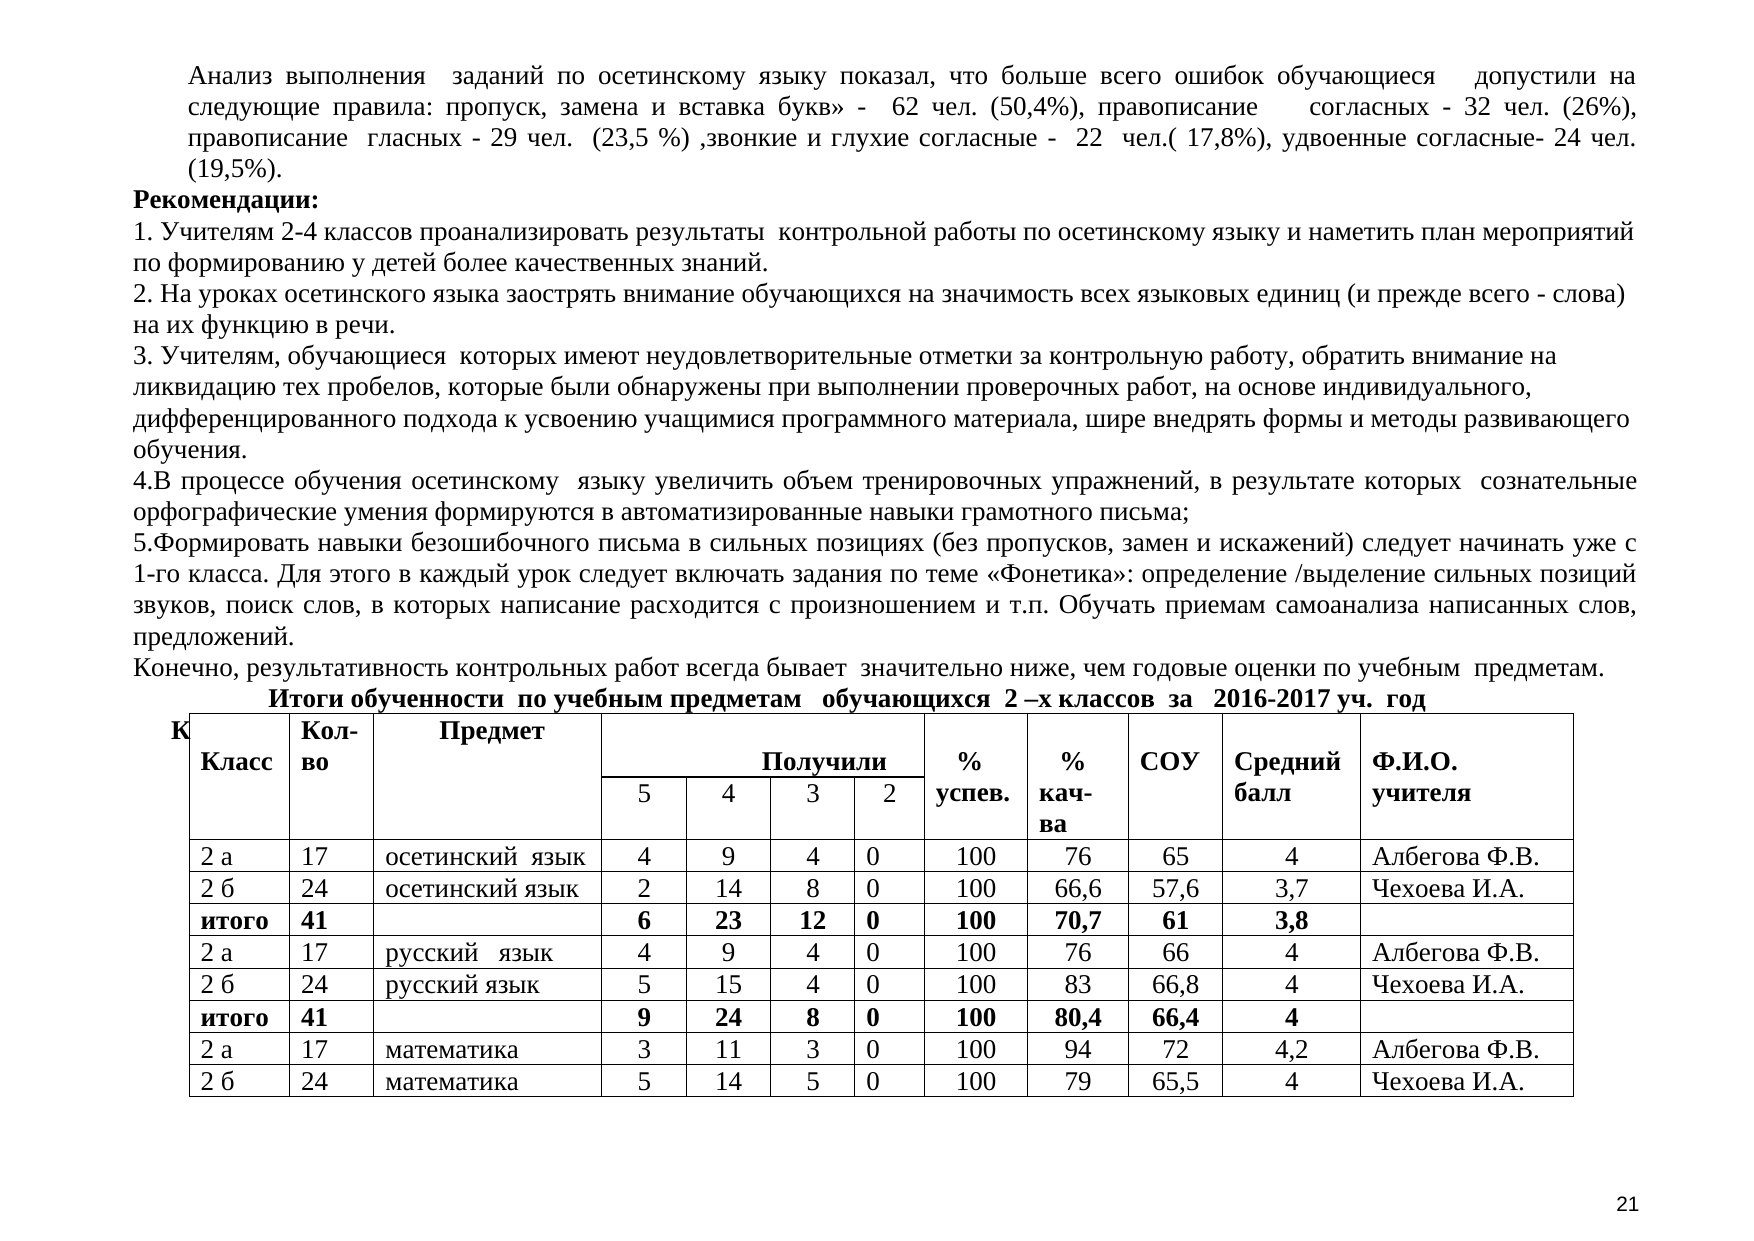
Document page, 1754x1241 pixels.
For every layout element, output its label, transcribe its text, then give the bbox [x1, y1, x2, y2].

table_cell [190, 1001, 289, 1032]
table_cell 24 [290, 872, 373, 903]
table_cell 2 б [190, 969, 289, 1000]
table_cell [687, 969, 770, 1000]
table_cell 65 [1129, 840, 1222, 871]
text 2. На уроках осетинского языка заострять внимание обучающихся на значимость всех языковых единиц (и прежде всего - слова) на их функцию в речи. [133, 277, 1639, 339]
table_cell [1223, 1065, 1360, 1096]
table_cell итого [190, 904, 289, 935]
text Анализ выполнения заданий по осетинскому языку показал, что больше всего ошибок обучающиеся допустили на следующие правила: пропуск, замена и вставка букв» - 62 чел. (50,4%), правописание согласных - 32 чел. (26%), правописание гласных - 29 чел. (23,5 %) ,звонкие и глухие согласные - 22 чел.( 17,8%), удвоенные согласные- 24 чел.(19,5%). [188, 59, 1639, 184]
table_cell 4 [602, 936, 686, 967]
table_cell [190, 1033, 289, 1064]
table_cell 70,7 [1028, 904, 1128, 935]
table_cell русский язык [374, 936, 601, 967]
table_cell 3,7 [1223, 872, 1360, 903]
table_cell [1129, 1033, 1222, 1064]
table_cell 76 [1028, 936, 1128, 967]
table_cell 4 [1223, 936, 1360, 967]
table_cell 4 [602, 840, 686, 871]
table_cell Чехоева И.А. [1361, 872, 1573, 903]
table_cell 100 [925, 904, 1027, 935]
text Рекомендации: [133, 184, 1639, 215]
table_cell 2 а [190, 840, 289, 871]
text Итоги обученности по учебным предметам обучающихся 2 –х классов за 2016-2017 уч. год [133, 682, 1639, 713]
text 5.Формировать навыки безошибочного письма в сильных позициях (без пропусков, замен и искажений) следует начинать уже с 1-го класса. Для этого в каждый урок следует включать задания по теме «Фонетика»: определение /выделение сильных позиций звуков, поиск слов, в которых написание расходится с произношением и т.п. Обучать приемам самоанализа написанных слов, предложений. [133, 526, 1639, 651]
table_cell 57,6 [1129, 872, 1222, 903]
table_header К Класс [190, 714, 289, 839]
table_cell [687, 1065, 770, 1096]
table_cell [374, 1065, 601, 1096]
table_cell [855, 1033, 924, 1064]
table_cell 9 [687, 840, 770, 871]
table_cell 0 [855, 936, 924, 967]
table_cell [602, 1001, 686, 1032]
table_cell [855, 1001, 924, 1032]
table_cell 9 [687, 936, 770, 967]
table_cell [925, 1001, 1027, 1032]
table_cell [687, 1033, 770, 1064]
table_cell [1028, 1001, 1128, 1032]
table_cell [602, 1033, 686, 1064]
table_cell 0 [855, 904, 924, 935]
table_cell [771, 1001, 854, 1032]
table_cell 8 [771, 872, 854, 903]
table_cell 3,8 [1223, 904, 1360, 935]
table_cell 100 [925, 936, 1027, 967]
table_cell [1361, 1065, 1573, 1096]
table_cell 4 [771, 936, 854, 967]
table_cell 0 [855, 840, 924, 871]
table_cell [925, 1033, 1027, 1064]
table_cell 12 [771, 904, 854, 935]
text 4.В процессе обучения осетинскому языку увеличить объем тренировочных упражнений, в результате которых сознательные орфографические умения формируются в автоматизированные навыки грамотного письма; [133, 464, 1639, 526]
table_cell осетинский язык [374, 872, 601, 903]
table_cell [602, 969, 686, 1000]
table_cell 2 а [190, 936, 289, 967]
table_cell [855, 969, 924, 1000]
table_cell 100 [925, 872, 1027, 903]
table_cell 17 [290, 840, 373, 871]
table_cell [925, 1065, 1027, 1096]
table_cell 14 [687, 872, 770, 903]
table_cell 4 [687, 778, 770, 839]
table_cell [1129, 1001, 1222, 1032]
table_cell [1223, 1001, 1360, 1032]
table_header Кол-во [290, 714, 373, 839]
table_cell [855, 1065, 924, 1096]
table_header % кач-ва [1028, 714, 1128, 839]
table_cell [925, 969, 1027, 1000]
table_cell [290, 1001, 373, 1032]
table_cell [374, 904, 601, 935]
table_cell 100 [925, 840, 1027, 871]
table_cell 3 [771, 778, 854, 839]
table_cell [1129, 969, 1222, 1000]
table_cell 5 [602, 778, 686, 839]
table_header Ф.И.О. учителя [1361, 714, 1573, 839]
table_header СОУ [1129, 714, 1222, 839]
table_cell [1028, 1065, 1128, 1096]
table_cell осетинский язык [374, 840, 601, 871]
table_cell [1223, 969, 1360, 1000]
table_cell 41 [290, 904, 373, 935]
table_cell 61 [1129, 904, 1222, 935]
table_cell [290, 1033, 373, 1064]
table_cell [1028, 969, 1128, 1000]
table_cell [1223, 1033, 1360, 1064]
table_cell 2 б [190, 872, 289, 903]
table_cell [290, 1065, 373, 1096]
table_header Предмет [374, 714, 601, 839]
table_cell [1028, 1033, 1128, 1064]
table_cell 4 [771, 840, 854, 871]
table_header % успев. [925, 714, 1027, 839]
table_header Средний балл [1223, 714, 1360, 839]
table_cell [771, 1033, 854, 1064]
table_cell 6 [602, 904, 686, 935]
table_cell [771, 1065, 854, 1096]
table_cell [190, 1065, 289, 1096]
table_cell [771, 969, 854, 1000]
table_cell 0 [855, 872, 924, 903]
table_cell Албегова Ф.В. [1361, 840, 1573, 871]
text Конечно, результативность контрольных работ всегда бывает значительно ниже, чем годовые оценки по учебным предметам. [133, 651, 1639, 682]
table_cell 17 [290, 936, 373, 967]
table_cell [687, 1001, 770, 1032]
table_cell 66,6 [1028, 872, 1128, 903]
table_cell 66 [1129, 936, 1222, 967]
text 3. Учителям, обучающиеся которых имеют неудовлетворительные отметки за контрольную работу, обратить внимание на ликвидацию тех пробелов, которые были обнаружены при выполнении проверочных работ, на основе индивидуального, дифференцированного подхода к усвоению учащимися программного материала, шире внедрять формы и методы развивающего обучения. [133, 339, 1639, 464]
table_cell 2 [602, 872, 686, 903]
table_cell русский язык [374, 969, 601, 1000]
table_cell [1361, 904, 1573, 935]
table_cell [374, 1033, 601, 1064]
text 1. Учителям 2-4 классов проанализировать результаты контрольной работы по осетинскому языку и наметить план мероприятий по формированию у детей более качественных знаний. [133, 215, 1639, 277]
table_cell 76 [1028, 840, 1128, 871]
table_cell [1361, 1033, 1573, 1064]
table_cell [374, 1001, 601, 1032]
table_cell 4 [1223, 840, 1360, 871]
table_header Получили [602, 714, 924, 776]
table_cell 23 [687, 904, 770, 935]
table_cell Албегова Ф.В. [1361, 936, 1573, 967]
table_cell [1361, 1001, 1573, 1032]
table_cell 2 [855, 778, 924, 839]
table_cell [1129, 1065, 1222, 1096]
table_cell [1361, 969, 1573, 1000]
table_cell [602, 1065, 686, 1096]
table_cell 24 [290, 969, 373, 1000]
